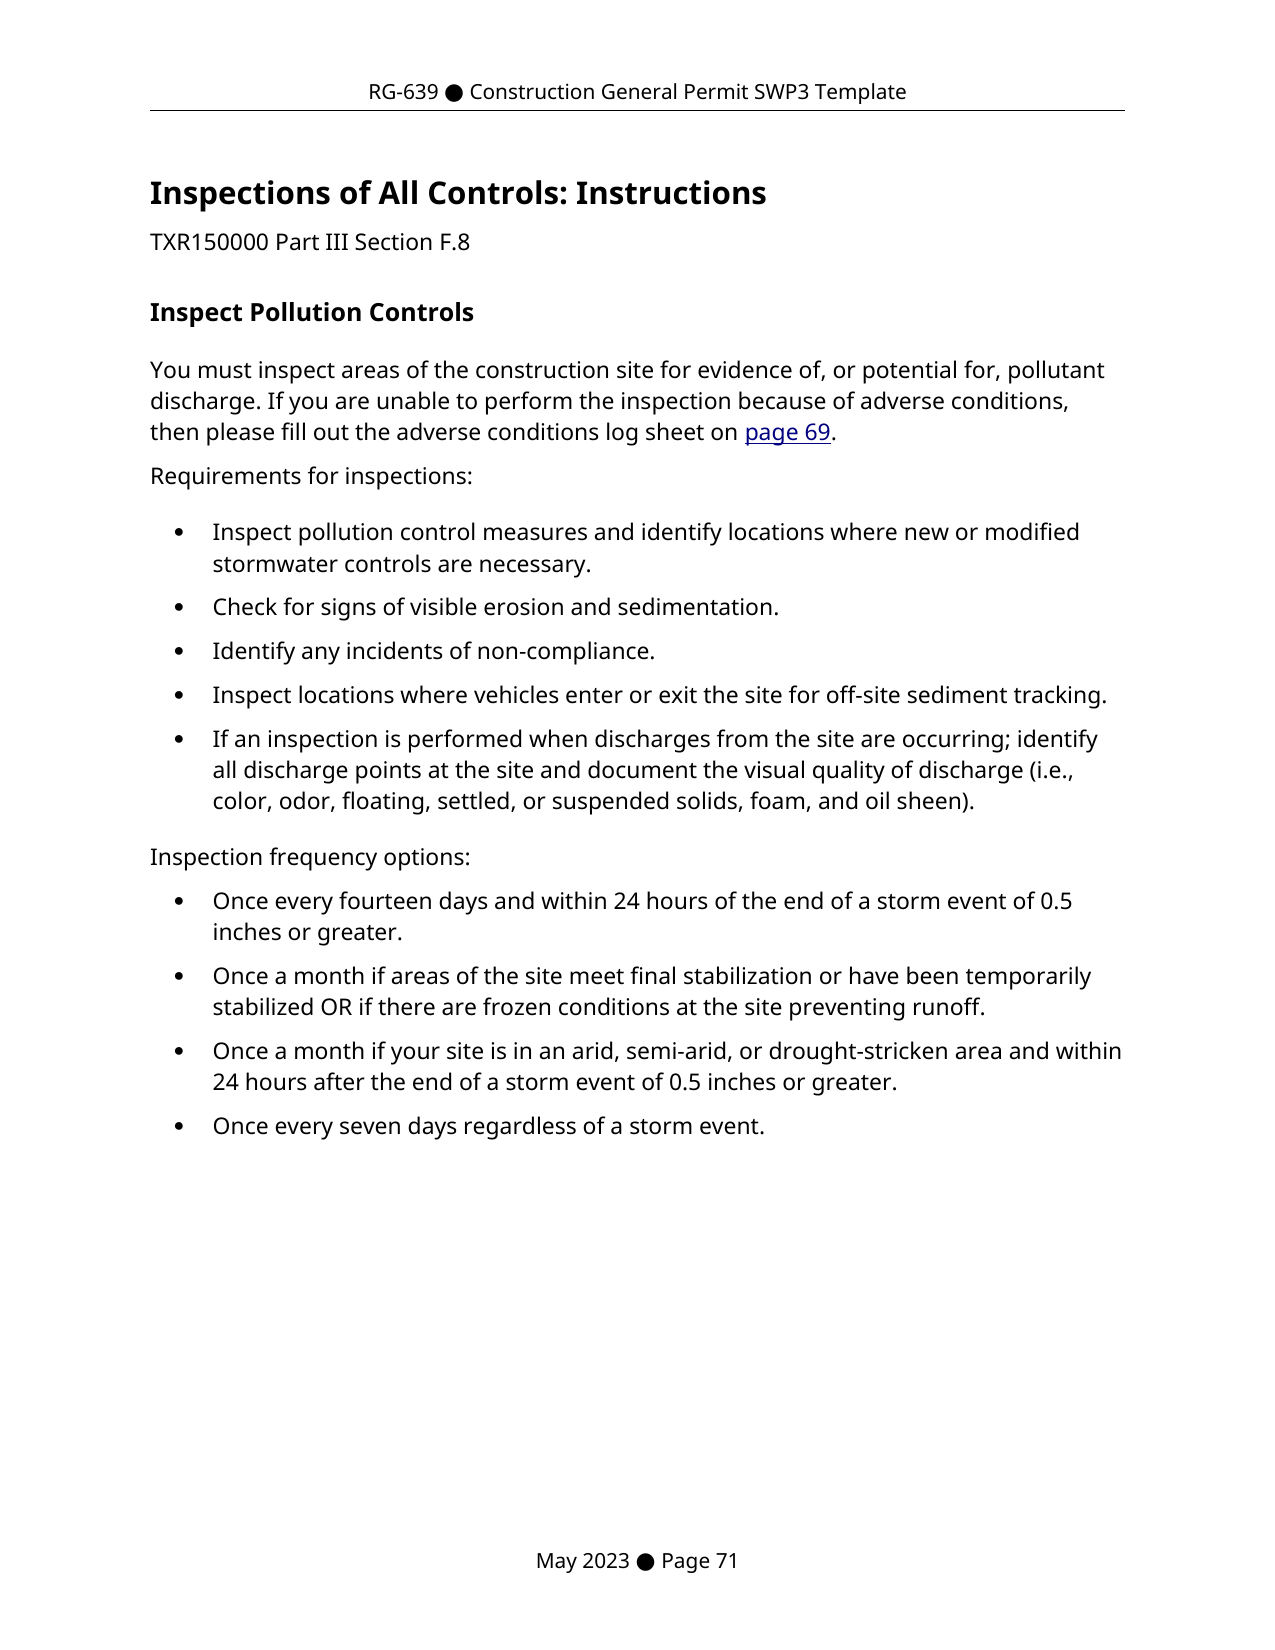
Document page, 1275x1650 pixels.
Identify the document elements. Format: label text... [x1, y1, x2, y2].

list Check for signs of visible erosion and sedimentation. [175, 591, 1125, 622]
list If an inspection is performed when discharges from the site are occurring; identify all discharge points at the site and document the visual quality of discharge (i.e., color, odor, floating, settled, or suspended solids, foam, and oil sheen). [175, 722, 1125, 816]
subtitle Inspections of All Controls: Instructions [150, 171, 1125, 213]
list Once every seven days regardless of a storm event. [175, 1110, 1125, 1141]
list You must inspect areas of the construction site for evidence of, or potential for, pollutant discharge. If you are unable to perform the inspection because of adverse conditions, then please fill out the adverse conditions log sheet on page 69. [150, 354, 1125, 447]
list Inspect locations where vehicles enter or exit the site for off-site sediment tracking. [175, 679, 1125, 710]
list Once a month if areas of the site meet final stabilization or have been temporarily stabilized OR if there are frozen conditions at the site preventing runoff. [175, 960, 1125, 1022]
list Once every fourteen days and within 24 hours of the end of a storm event of 0.5 inches or greater. [175, 885, 1125, 947]
list Identify any incidents of non-compliance. [175, 635, 1125, 666]
list Inspect pollution control measures and identify locations where new or modified stormwater controls are necessary. [175, 516, 1125, 579]
text Inspect Pollution Controls [150, 295, 1125, 329]
list Once a month if your site is in an arid, semi-arid, or drought-stricken area and within 24 hours after the end of a storm event of 0.5 inches or greater. [175, 1035, 1125, 1097]
list Inspection frequency options: [150, 841, 1125, 872]
